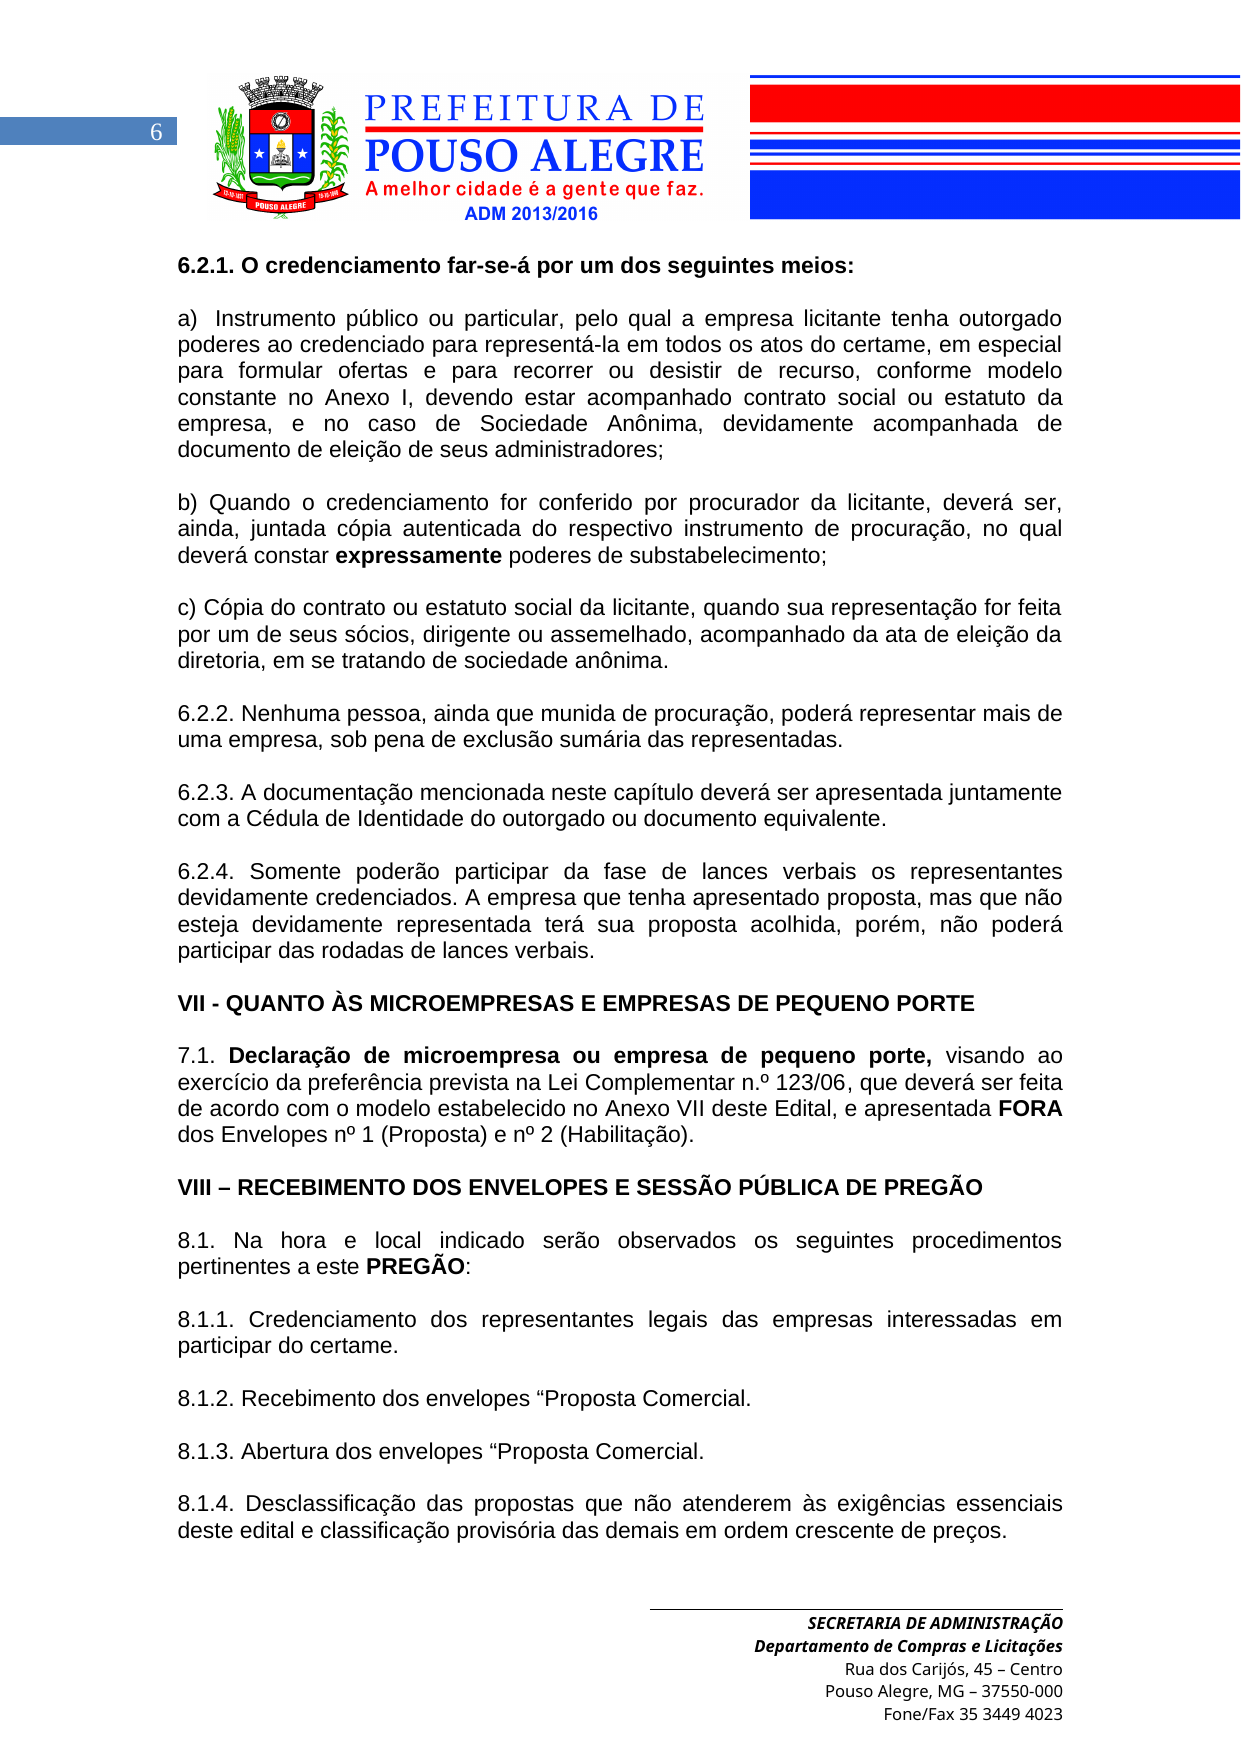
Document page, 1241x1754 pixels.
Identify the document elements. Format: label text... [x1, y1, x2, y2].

text c) Cópia do contrato ou estatuto social da licitante, quando sua representação for feita por um de seus sócios, dirigente ou assemelhado, acompanhado da ata de eleição da diretoria, em se tratando de sociedade anônima. [177, 594, 1063, 673]
text VII - QUANTO ÀS MICROEMPRESAS E EMPRESAS DE PEQUENO PORTE [177, 990, 1063, 1016]
text 8.1.3. Abertura dos envelopes “Proposta Comercial. [177, 1438, 1063, 1464]
text 8.1.1. Credenciamento dos representantes legais das empresas interessadas em participar do certame. [177, 1306, 1063, 1359]
text 8.1.2. Recebimento dos envelopes “Proposta Comercial. [177, 1385, 1063, 1411]
text 6.2.1. O credenciamento far-se-á por um dos seguintes meios: [177, 252, 1063, 278]
text 8.1. Na hora e local indicado serão observados os seguintes procedimentos pertinentes a este PREGÃO: [177, 1227, 1063, 1279]
subtitle VIII – RECEBIMENTO DOS ENVELOPES E SESSÃO PÚBLICA DE PREGÃO [177, 1174, 1063, 1201]
text 6.2.3. A documentação mencionada neste capítulo deverá ser apresentada juntamente com a Cédula de Identidade do outorgado ou documento equivalente. [177, 779, 1063, 832]
text 8.1.4. Desclassificação das propostas que não atenderem às exigências essenciais deste edital e classificação provisória das demais em ordem crescente de preços. [177, 1490, 1063, 1543]
list Instrumento público ou particular, pelo qual a empresa licitante tenha outorgado poderes ao credenciado para representá-la em todos os atos do certame, em especial para formular ofertas e para recorrer ou desistir de recurso, conforme modelo constante no Anexo I, devendo estar acompanhado contrato social ou estatuto da empresa, e no caso de Sociedade Anônima, devidamente acompanhada de documento de eleição de seus administradores; [177, 304, 1063, 463]
text 6.2.2. Nenhuma pessoa, ainda que munida de procuração, poderá representar mais de uma empresa, sob pena de exclusão sumária das representadas. [177, 700, 1063, 752]
text b) Quando o credenciamento for conferido por procurador da licitante, deverá ser, ainda, juntada cópia autenticada do respectivo instrumento de procuração, no qual deverá constar expressamente poderes de substabelecimento; [177, 489, 1063, 568]
picture [206, 73, 1241, 221]
text 6.2.4. Somente poderão participar da fase de lances verbais os representantes devidamente credenciados. A empresa que tenha apresentado proposta, mas que não esteja devidamente representada terá sua proposta acolhida, porém, não poderá participar das rodadas de lances verbais. [177, 858, 1063, 963]
text 7.1. Declaração de microempresa ou empresa de pequeno porte, visando ao exercício da preferência prevista na Lei Complementar n.º 123/06, que deverá ser feita de acordo com o modelo estabelecido no Anexo VII deste Edital, e apresentada FORA dos Envelopes nº 1 (Proposta) e nº 2 (Habilitação). [177, 1042, 1063, 1148]
